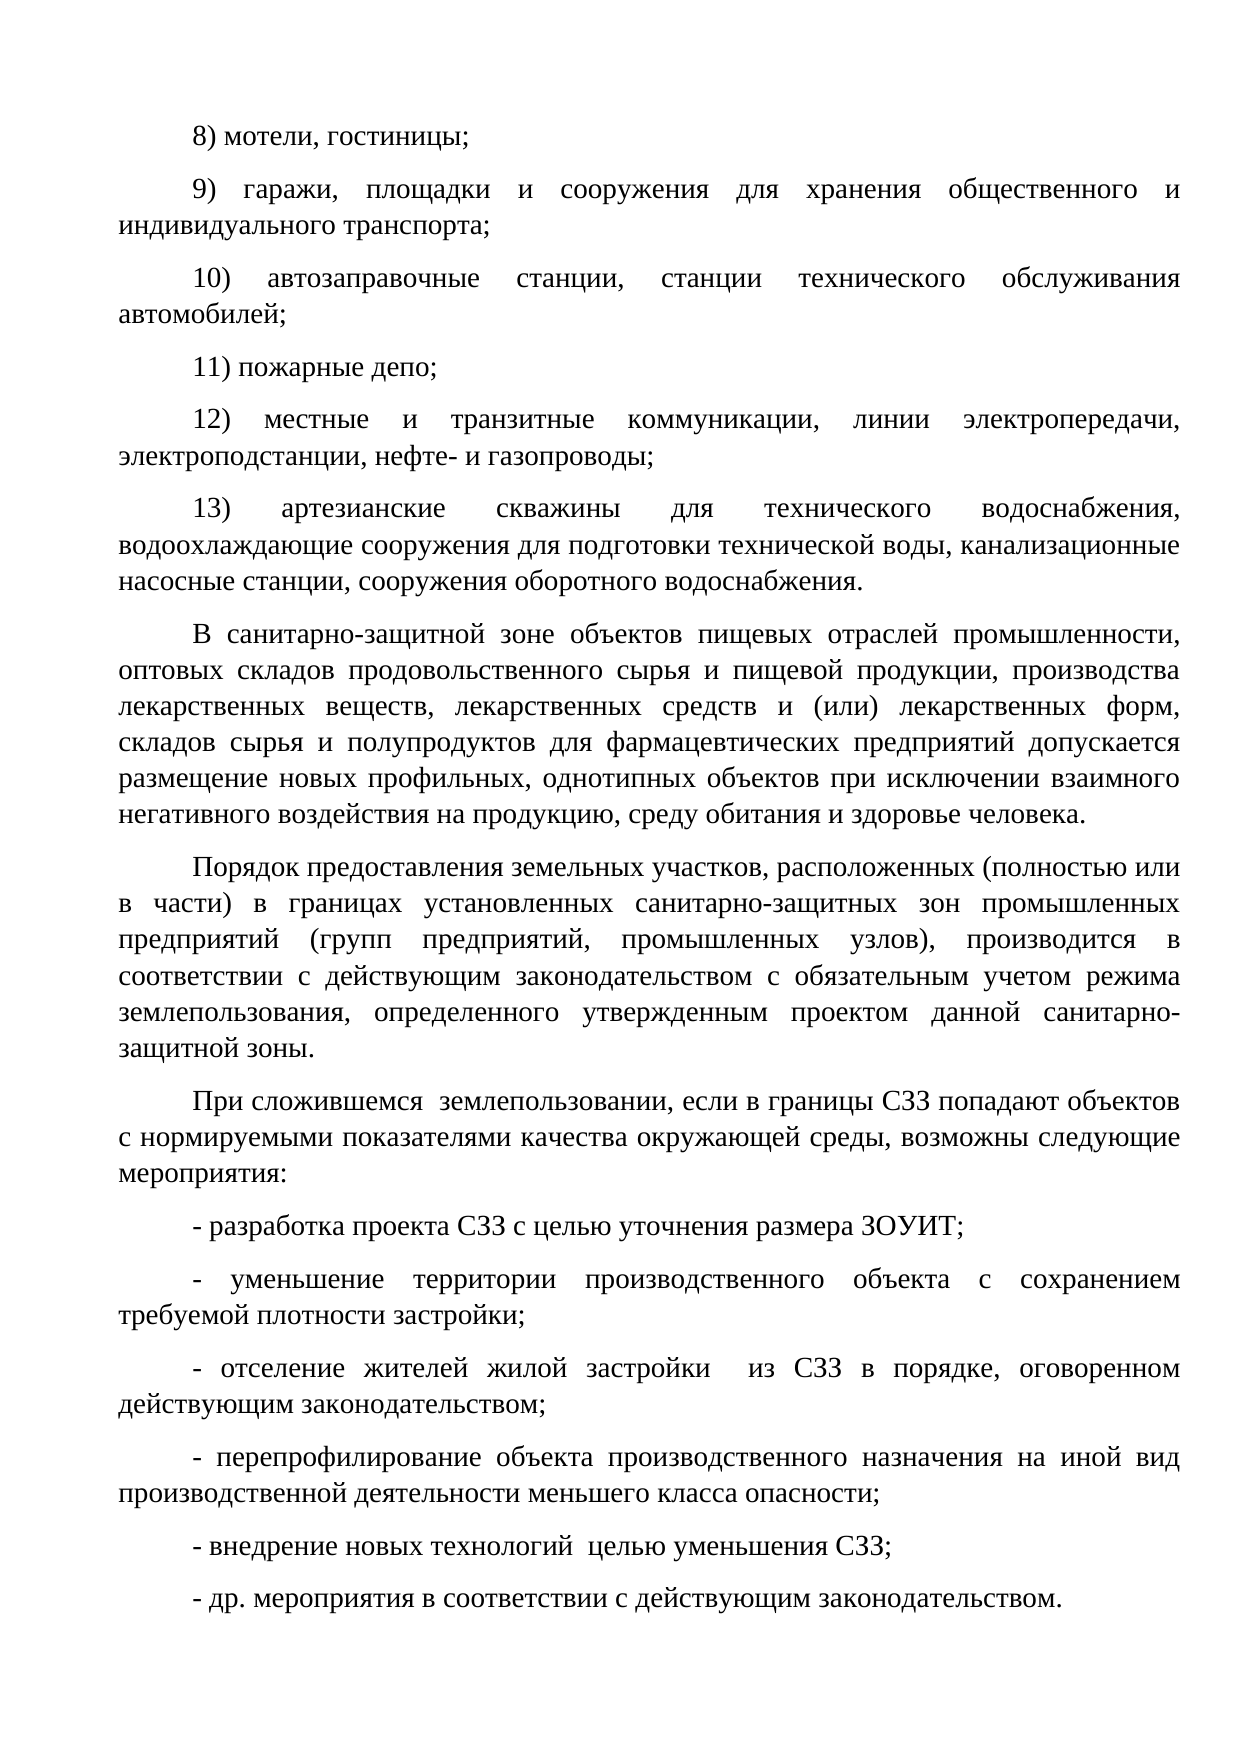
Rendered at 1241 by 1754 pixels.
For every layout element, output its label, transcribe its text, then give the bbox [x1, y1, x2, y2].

text В санитарно-защитной зоне объектов пищевых отраслей промышленности, оптовых складов продовольственного сырья и пищевой продукции, производства лекарственных веществ, лекарственных средств и (или) лекарственных форм, складов сырья и полупродуктов для фармацевтических предприятий допускается размещение новых профильных, однотипных объектов при исключении взаимного негативного воздействия на продукцию, среду обитания и здоровье человека. [118, 616, 1181, 830]
text 12) местные и транзитные коммуникации, линии электропередачи, электроподстанции, нефте- и газопроводы; [118, 402, 1181, 471]
text 11) пожарные депо; [118, 349, 1181, 382]
text - отселение жителей жилой застройки из СЗЗ в порядке, оговоренном действующим законодательством; [118, 1350, 1181, 1419]
text 13) артезианские скважины для технического водоснабжения, водоохлаждающие сооружения для подготовки технической воды, канализационные насосные станции, сооружения оборотного водоснабжения. [118, 491, 1181, 596]
text 10) автозаправочные станции, станции технического обслуживания автомобилей; [118, 260, 1181, 329]
text 8) мотели, гостиницы; [118, 118, 1181, 152]
text При сложившемся землепользовании, если в границы СЗЗ попадают объектов с нормируемыми показателями качества окружающей среды, возможны следующие мероприятия: [118, 1083, 1181, 1189]
text - перепрофилирование объекта производственного назначения на иной вид производственной деятельности меньшего класса опасности; [118, 1439, 1181, 1508]
text - внедрение новых технологий целью уменьшения СЗЗ; [118, 1528, 1181, 1561]
text 9) гаражи, площадки и сооружения для хранения общественного и индивидуального транспорта; [118, 171, 1181, 241]
text - разработка проекта СЗЗ с целью уточнения размера ЗОУИТ; [118, 1208, 1181, 1241]
text - уменьшение территории производственного объекта с сохранением требуемой плотности застройки; [118, 1261, 1181, 1330]
text Порядок предоставления земельных участков, расположенных (полностью или в части) в границах установленных санитарно-защитных зон промышленных предприятий (групп предприятий, промышленных узлов), производится в соответствии с действующим законодательством с обязательным учетом режима землепользования, определенного утвержденным проектом данной санитарно-защитной зоны. [118, 849, 1181, 1063]
text - др. мероприятия в соответствии с действующим законодательством. [118, 1580, 1181, 1614]
